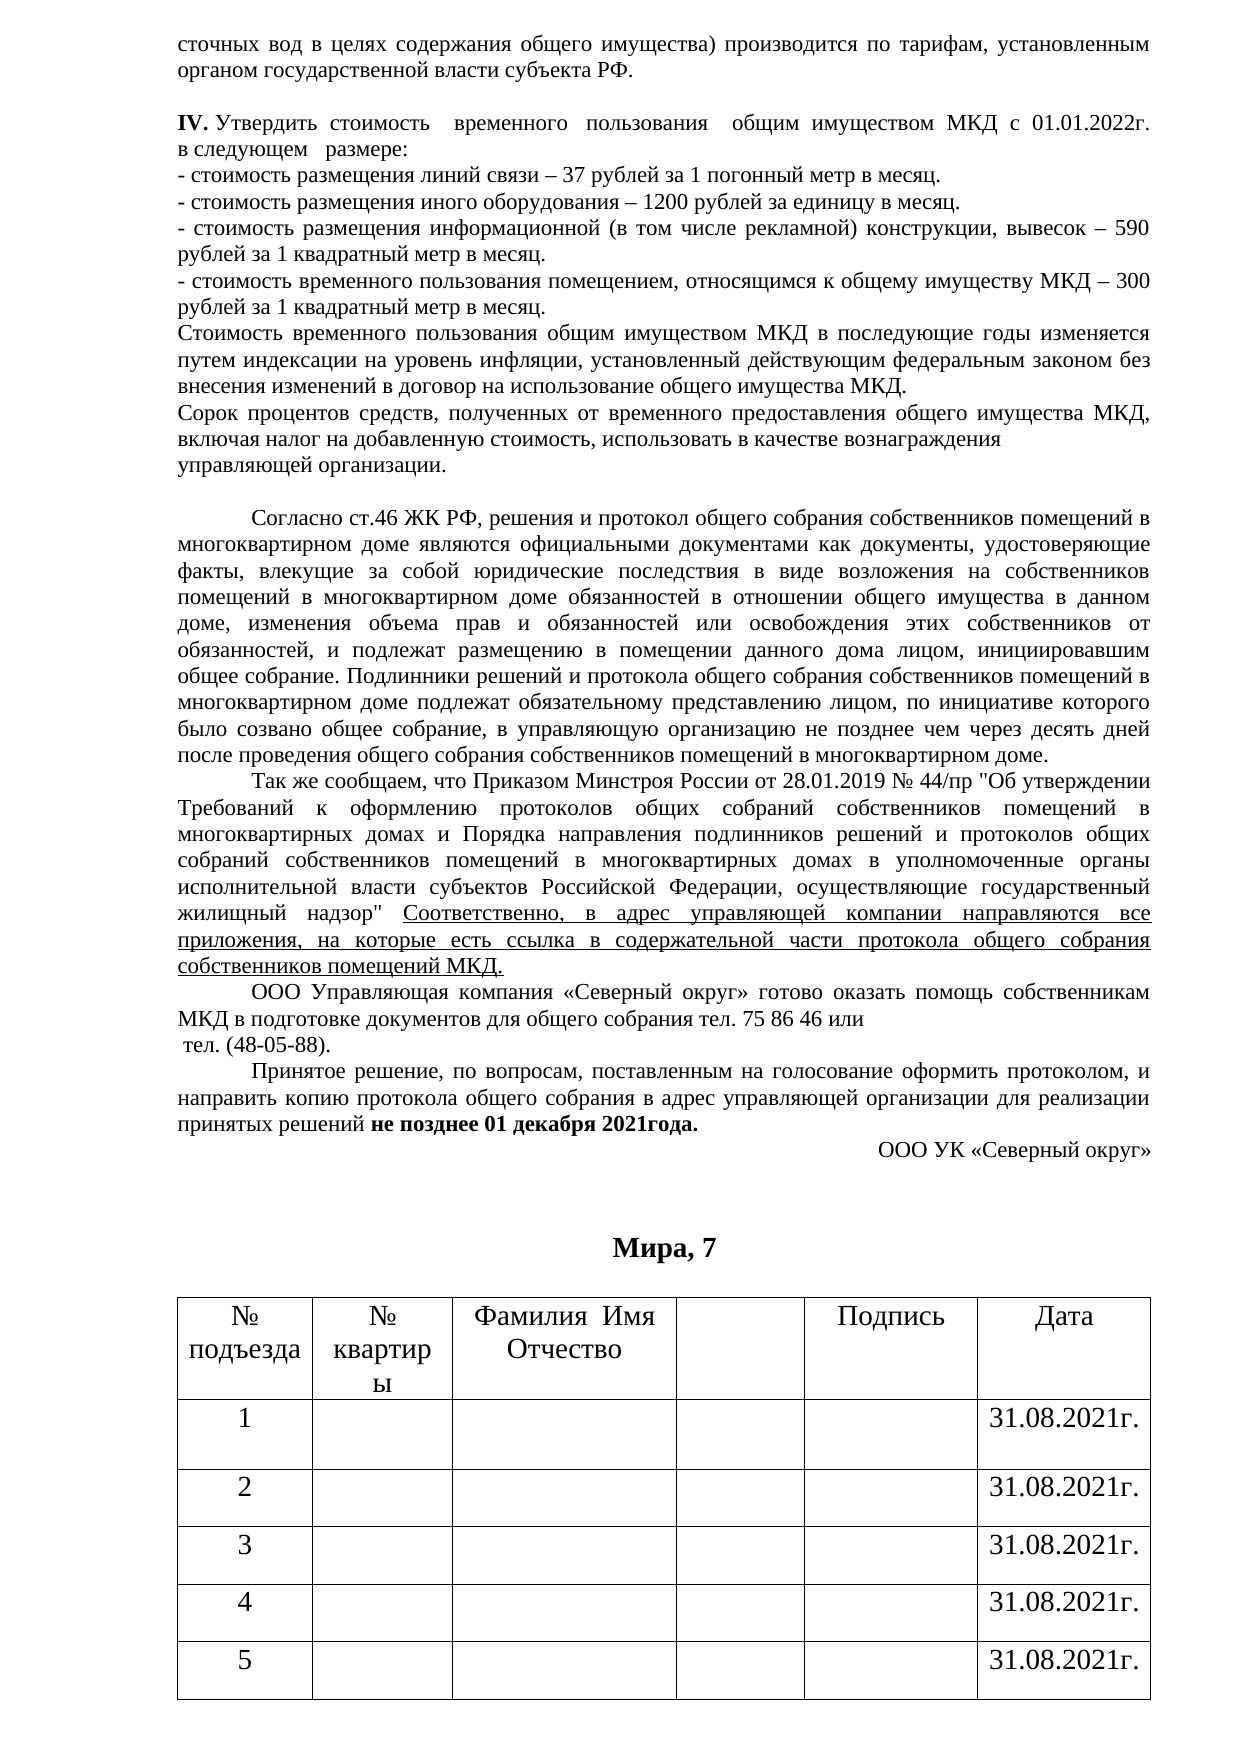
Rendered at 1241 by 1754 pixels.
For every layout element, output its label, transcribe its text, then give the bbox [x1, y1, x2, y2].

table_cell [453, 1585, 676, 1641]
table_cell 31.08.2021г. [978, 1585, 1150, 1641]
table_cell [677, 1585, 804, 1641]
table_cell 4 [178, 1585, 312, 1641]
table_cell [313, 1400, 452, 1468]
table_cell [313, 1585, 452, 1641]
table_cell [677, 1527, 804, 1583]
table_cell [805, 1470, 977, 1526]
text IV. Утвердить стоимость временного пользования общим имуществом МКД с 01.01.2022г. в следующем размере: [177, 109, 1152, 161]
table_header [677, 1298, 804, 1399]
table_cell [677, 1470, 804, 1526]
table_cell [805, 1400, 977, 1468]
table_cell [313, 1642, 452, 1698]
table_cell 3 [178, 1527, 312, 1583]
text - стоимость размещения иного оборудования – 1200 рублей за единицу в месяц. [177, 188, 1152, 214]
table_cell 31.08.2021г. [978, 1642, 1150, 1698]
table_cell [453, 1642, 676, 1698]
table_cell [313, 1527, 452, 1583]
table_cell 31.08.2021г. [978, 1470, 1150, 1526]
text Мира, 7 [177, 1230, 1152, 1263]
table_header Подпись [805, 1298, 977, 1399]
text ООО Управляющая компания «Северный округ» готово оказать помощь собственникам МКД в подготовке документов для общего собрания тел. 75 86 46 или [177, 978, 1152, 1031]
table_cell [453, 1400, 676, 1468]
text - стоимость размещения линий связи – 37 рублей за 1 погонный метр в месяц. [177, 161, 1152, 188]
table_cell [805, 1585, 977, 1641]
text Стоимость временного пользования общим имуществом МКД в последующие годы изменяется путем индексации на уровень инфляции, установленный действующим федеральным законом без внесения изменений в договор на использование общего имущества МКД. [177, 319, 1152, 398]
table_header Дата [978, 1298, 1150, 1399]
text ООО УК «Северный округ» [177, 1136, 1152, 1163]
table_cell [805, 1642, 977, 1698]
text - стоимость размещения информационной (в том числе рекламной) конструкции, вывесок – 590 рублей за 1 квадратный метр в месяц. [177, 214, 1152, 267]
table_header Фамилия Имя Отчество [453, 1298, 676, 1399]
table_header № подъезда [178, 1298, 312, 1399]
table_cell [677, 1400, 804, 1468]
table_cell [313, 1470, 452, 1526]
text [177, 29, 1152, 82]
table_cell [453, 1470, 676, 1526]
table_header № квартиры [313, 1298, 452, 1399]
table_cell [453, 1527, 676, 1583]
table_cell 31.08.2021г. [978, 1527, 1150, 1583]
table_cell [677, 1642, 804, 1698]
table_cell 31.08.2021г. [978, 1400, 1150, 1468]
text Так же сообщаем, что Приказом Минстроя России от 28.01.2019 № 44/пр "Об утверждении Требований к оформлению протоколов общих собраний собственников помещений в многоквартирных домах и Порядка направления подлинников решений и протоколов общих собраний собственников помещений в многоквартирных домах в уполномоченные органы исполнительной власти субъектов Российской Федерации, осуществляющие государственный жилищный надзор" Соответственно, в адрес управляющей компании направляются все приложения, на которые есть ссылка в содержательной части протокола общего собрания собственников помещений МКД. [177, 767, 1152, 978]
text Принятое решение, по вопросам, поставленным на голосование оформить протоколом, и направить копию протокола общего собрания в адрес управляющей организации для реализации принятых решений не позднее 01 декабря 2021года. [177, 1057, 1152, 1136]
text Согласно ст.46 ЖК РФ, решения и протокол общего собрания собственников помещений в многоквартирном доме являются официальными документами как документы, удостоверяющие факты, влекущие за собой юридические последствия в виде возложения на собственников помещений в многоквартирном доме обязанностей в отношении общего имущества в данном доме, изменения объема прав и обязанностей или освобождения этих собственников от обязанностей, и подлежат размещению в помещении данного дома лицом, инициировавшим общее собрание. Подлинники решений и протокола общего собрания собственников помещений в многоквартирном доме подлежат обязательному представлению лицом, по инициативе которого было созвано общее собрание, в управляющую организацию не позднее чем через десять дней после проведения общего собрания собственников помещений в многоквартирном доме. [177, 504, 1152, 767]
table_cell [805, 1527, 977, 1583]
text управляющей организации. [177, 451, 1152, 478]
text Сорок процентов средств, полученных от временного предоставления общего имущества МКД, включая налог на добавленную стоимость, использовать в качестве вознаграждения [177, 398, 1152, 451]
table_cell 5 [178, 1642, 312, 1698]
table_cell 1 [178, 1400, 312, 1468]
text тел. (48-05-88). [177, 1031, 1152, 1057]
text - стоимость временного пользования помещением, относящимся к общему имуществу МКД – 300 рублей за 1 квадратный метр в месяц. [177, 267, 1152, 319]
table_cell 2 [178, 1470, 312, 1526]
